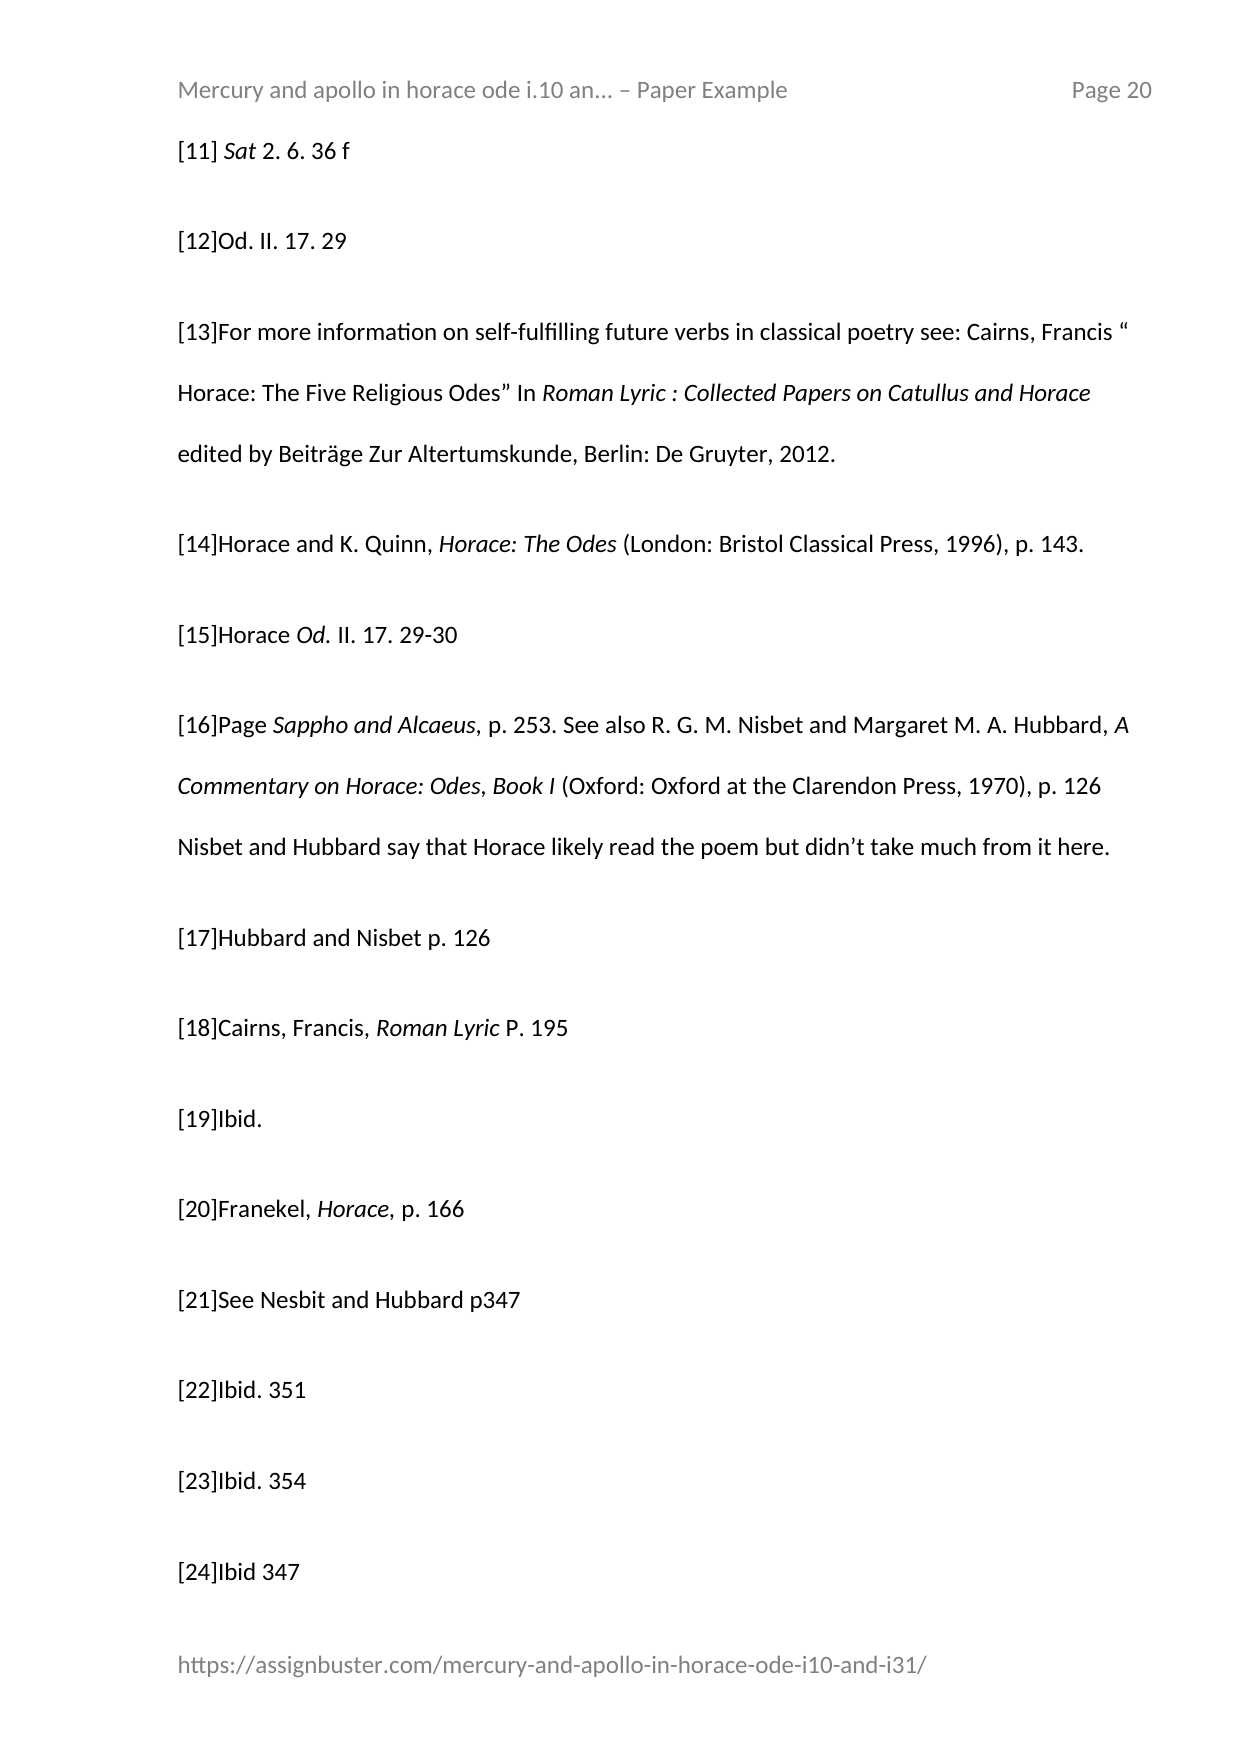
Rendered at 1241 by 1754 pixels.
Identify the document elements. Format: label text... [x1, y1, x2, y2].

text [20]Franekel, Horace, p. 166 [177, 1194, 1152, 1224]
text [21]See Nesbit and Hubbard p347 [177, 1284, 1152, 1315]
text [17]Hubbard and Nisbet p. 126 [177, 922, 1152, 953]
text [13]For more information on self-fulfilling future verbs in classical poetry see: Cairns, Francis “ Horace: The Five Religious Odes” In Roman Lyric : Collected Papers on Catullus and Horace edited by Beiträge Zur Altertumskunde, Berlin: De Gruyter, 2012. [177, 316, 1152, 468]
text [16]Page Sappho and Alcaeus, p. 253. See also R. G. M. Nisbet and Margaret M. A. Hubbard, A Commentary on Horace: Odes, Book I (Oxford: Oxford at the Clarendon Press, 1970), p. 126 Nisbet and Hubbard say that Horace likely read the poem but didn’t take much from it here. [177, 709, 1152, 862]
text [24]Ibid 347 [177, 1556, 1152, 1586]
text [15]Horace Od. II. 17. 29-30 [177, 619, 1152, 649]
text [14]Horace and K. Quinn, Horace: The Odes (London: Bristol Classical Press, 1996), p. 143. [177, 528, 1152, 559]
text [22]Ibid. 351 [177, 1375, 1152, 1405]
text [19]Ibid. [177, 1103, 1152, 1134]
text [11] Sat 2. 6. 36 f [177, 135, 1152, 165]
text [23]Ibid. 354 [177, 1465, 1152, 1496]
text [12]Od. II. 17. 29 [177, 225, 1152, 256]
text [18]Cairns, Francis, Roman Lyric P. 195 [177, 1013, 1152, 1043]
